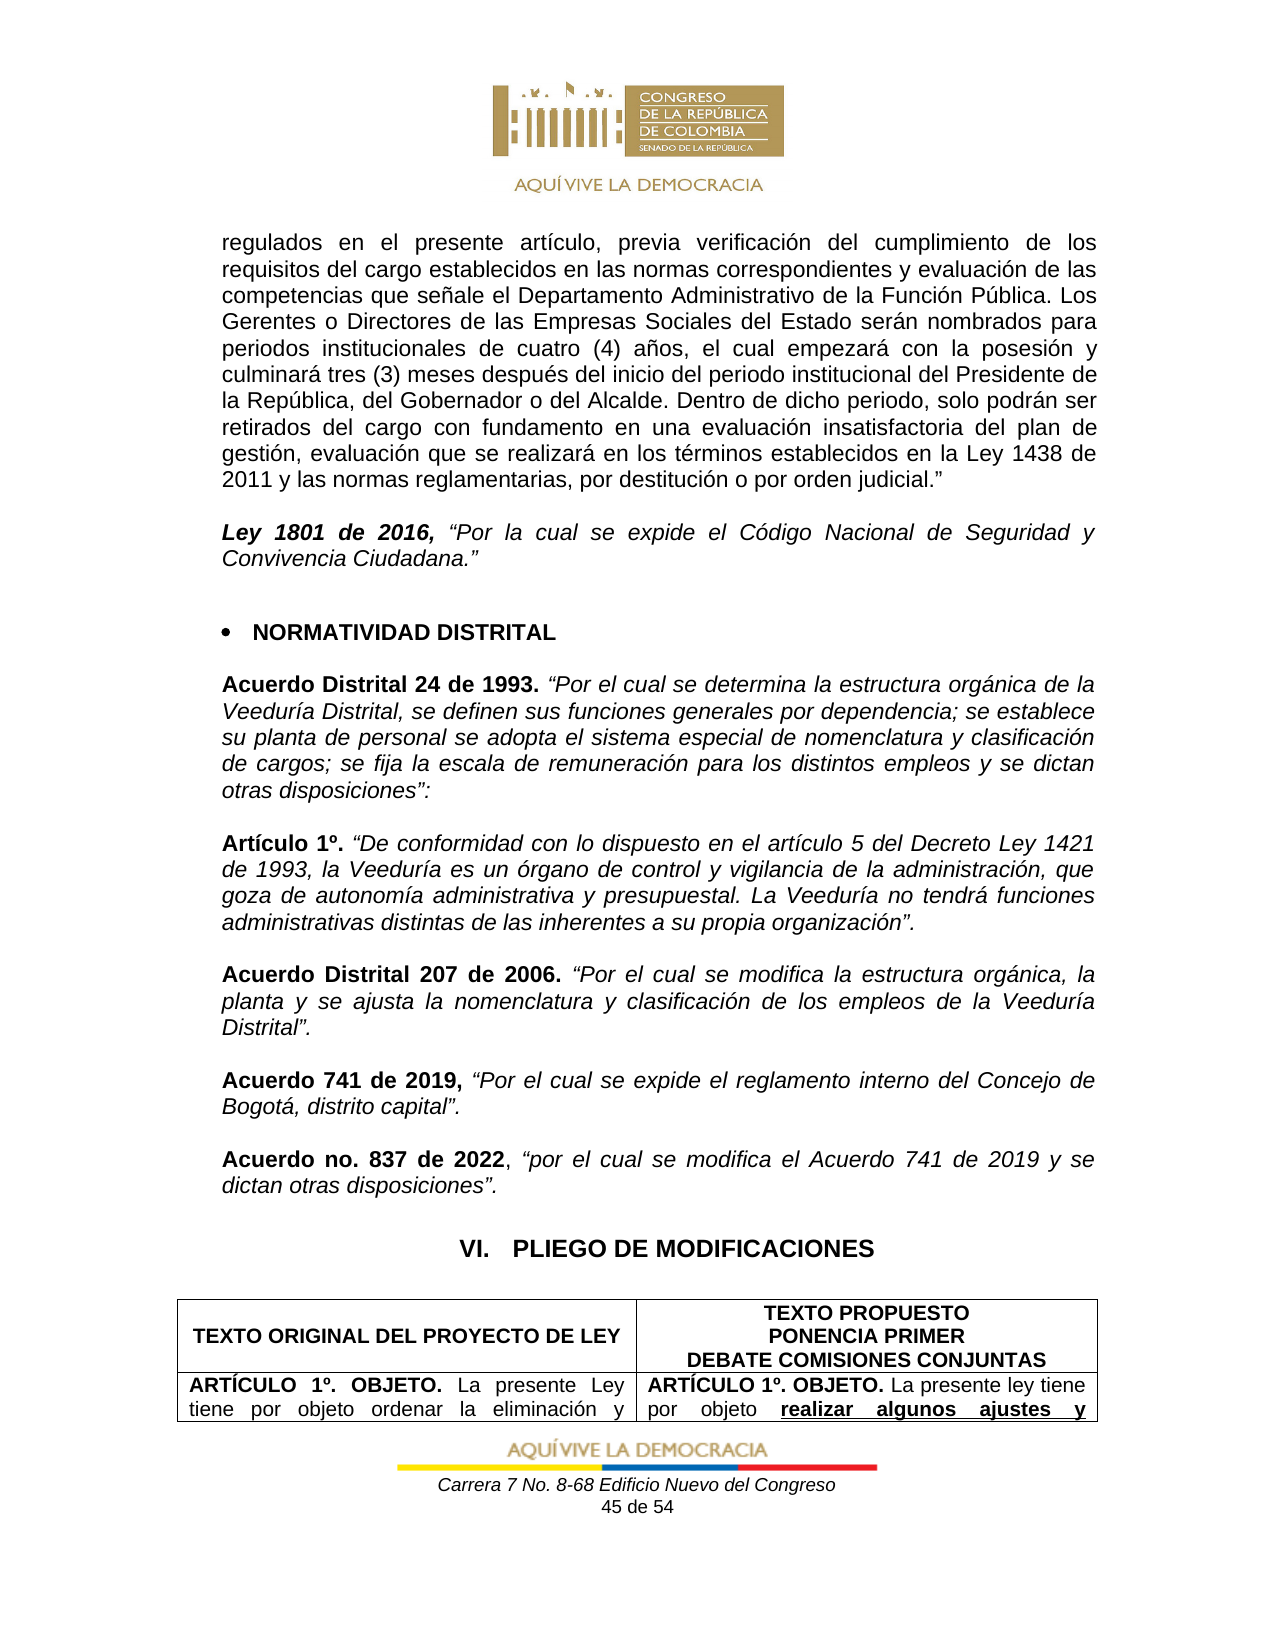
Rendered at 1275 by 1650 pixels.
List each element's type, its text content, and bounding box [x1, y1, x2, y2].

text Artículo 1º. “De conformidad con lo dispuesto en el artículo 5 del Decreto Ley 1421 de 1993, la Veeduría es un órgano de control y vigilancia de la administración, que goza de autonomía administrativa y presupuestal. La Veeduría no tendrá funciones administrativas distintas de las inherentes a su propia organización”. [222, 829, 1098, 935]
picture [481, 73, 794, 202]
text Acuerdo Distrital 24 de 1993. “Por el cual se determina la estructura orgánica de la Veeduría Distrital, se definen sus funciones generales por dependencia; se establece su planta de personal se adopta el sistema especial de nomenclatura y clasificación de cargos; se fija la escala de remuneración para los distintos empleos y se dictan otras disposiciones”: [430, 671, 1098, 803]
text Acuerdo Distrital 207 de 2006. “Por el cual se modifica la estructura orgánica, la planta y se ajusta la nomenclatura y clasificación de los empleos de la Veeduría Distrital”. [312, 961, 1098, 1040]
table_header TEXTO ORIGINAL DEL PROYECTO DE LEY [178, 1300, 636, 1372]
list Ley 1801 de 2016, “Por la cual se expide el Código Nacional de Seguridad y Convivencia Ciudadana.” [222, 519, 1098, 572]
list PLIEGO DE MODIFICACIONES [236, 1234, 1098, 1263]
list NORMATIVIDAD DISTRITAL [222, 619, 1098, 645]
text Acuerdo 741 de 2019, “Por el cual se expide el reglamento interno del Concejo de Bogotá, distrito capital”. [222, 1067, 1098, 1119]
table_header TEXTO PROPUESTO PONENCIA PRIMER DEBATE COMISIONES CONJUNTAS [637, 1300, 1097, 1372]
picture [382, 1431, 893, 1474]
text Acuerdo no. 837 de 2022, “por el cual se modifica el Acuerdo 741 de 2019 y se dictan otras disposiciones”. [222, 1146, 1098, 1198]
